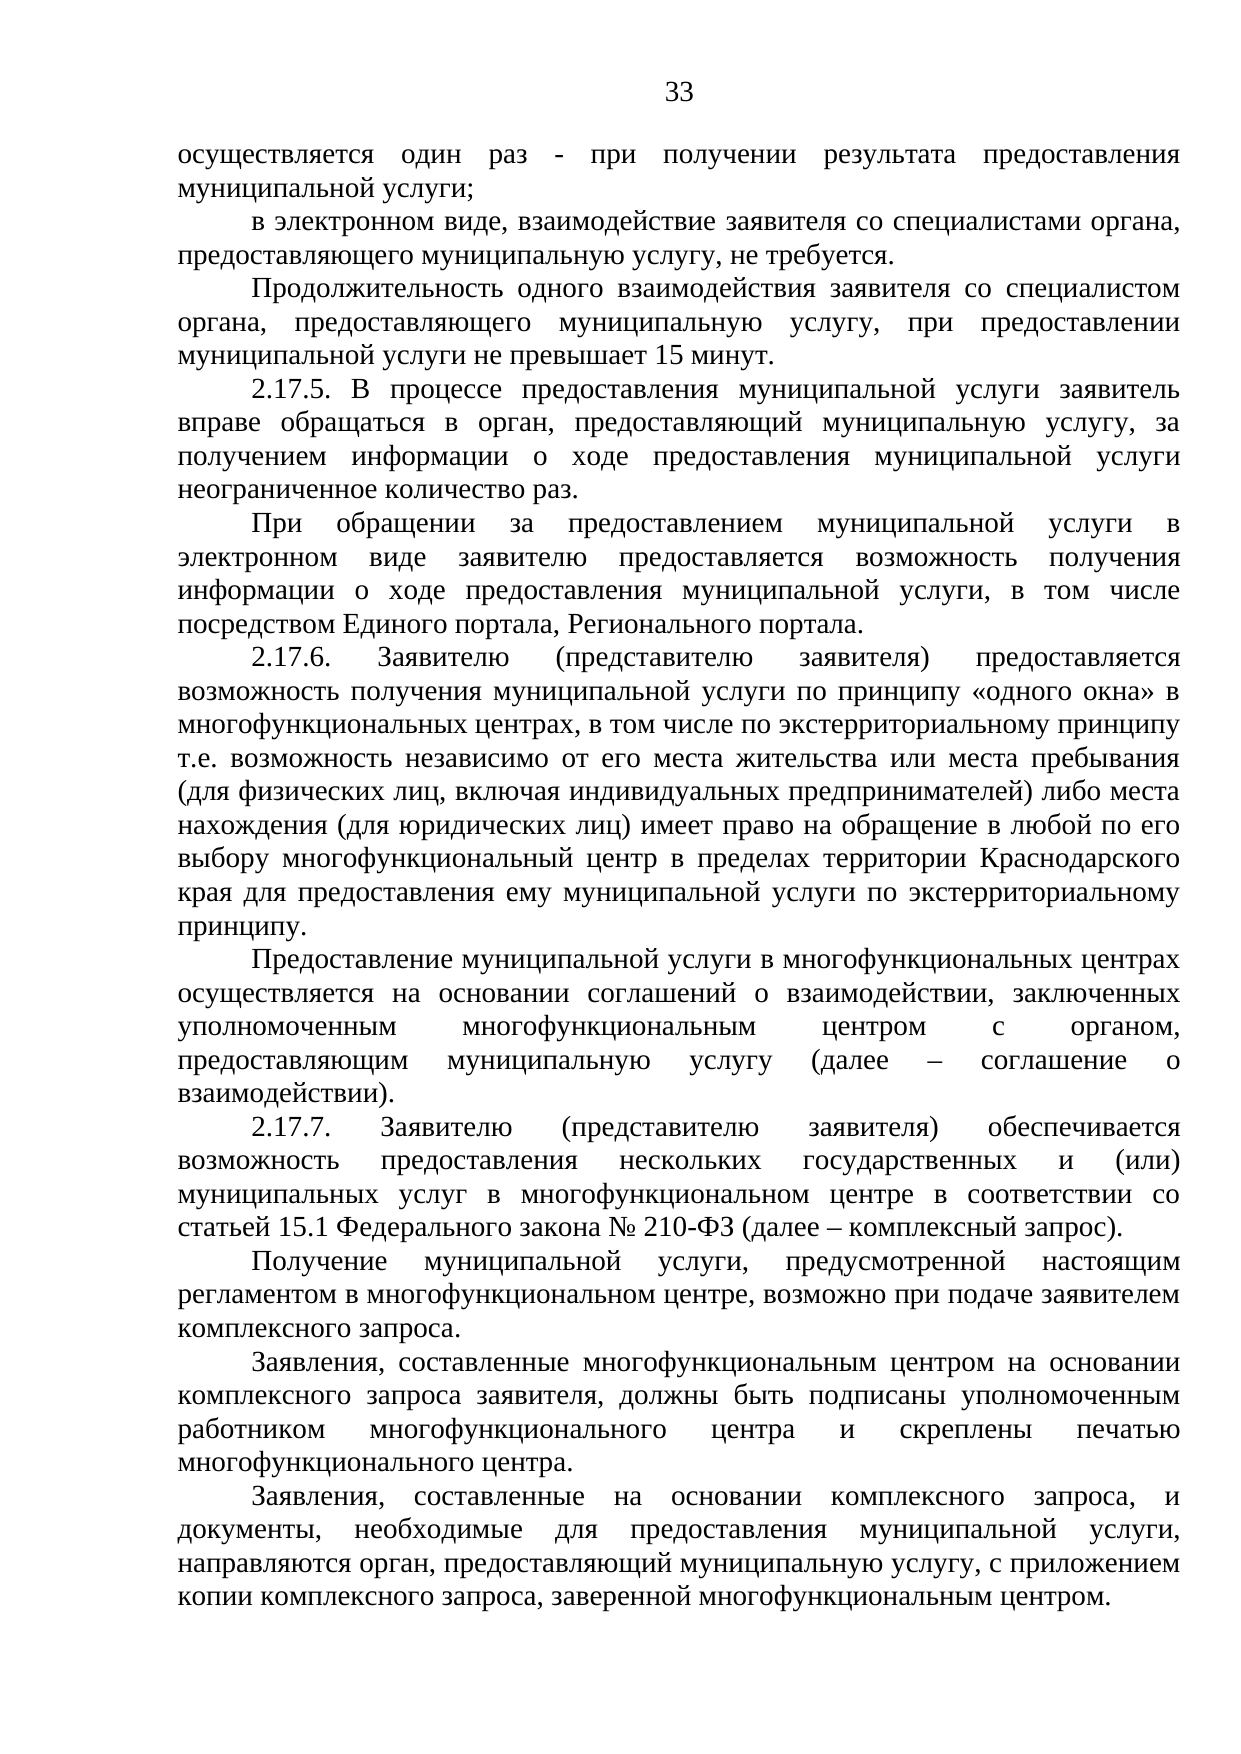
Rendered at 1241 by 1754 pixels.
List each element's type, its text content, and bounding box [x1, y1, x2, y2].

list При обращении за предоставлением муниципальной услуги в электронном виде заявителю предоставляется возможность получения информации о ходе предоставления муниципальной услуги, в том числе посредством Единого портала, Регионального портала. [177, 505, 1181, 639]
list Заявления, составленные на основании комплексного запроса, и документы, необходимые для предоставления муниципальной услуги, направляются орган, предоставляющий муниципальную услугу, с приложением копии комплексного запроса, заверенной многофункциональным центром. [177, 1478, 1181, 1612]
list в электронном виде, взаимодействие заявителя со специалистами органа, предоставляющего муниципальную услугу, не требуется. [177, 203, 1181, 270]
list Предоставление муниципальной услуги в многофункциональных центрах осуществляется на основании соглашений о взаимодействии, заключенных уполномоченным многофункциональным центром с органом, предоставляющим муниципальную услугу (далее – соглашение о взаимодействии). [177, 941, 1181, 1109]
list 2.17.5. В процессе предоставления муниципальной услуги заявитель вправе обращаться в орган, предоставляющий муниципальную услугу, за получением информации о ходе предоставления муниципальной услуги неограниченное количество раз. [177, 371, 1181, 505]
list Заявления, составленные многофункциональным центром на основании комплексного запроса заявителя, должны быть подписаны уполномоченным работником многофункционального центра и скреплены печатью многофункционального центра. [177, 1344, 1181, 1478]
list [177, 136, 1181, 203]
list 2.17.6. Заявителю (представителю заявителя) предоставляется возможность получения муниципальной услуги по принципу «одного окна» в многофункциональных центрах, в том числе по экстерриториальному принципу т.е. возможность независимо от его места жительства или места пребывания (для физических лиц, включая индивидуальных предпринимателей) либо места нахождения (для юридических лиц) имеет право на обращение в любой по его выбору многофункциональный центр в пределах территории Краснодарского края для предоставления ему муниципальной услуги по экстерриториальному принципу. [177, 639, 1181, 941]
list 2.17.7. Заявителю (представителю заявителя) обеспечивается возможность предоставления нескольких государственных и (или) муниципальных услуг в многофункциональном центре в соответствии со статьей 15.1 Федерального закона № 210-ФЗ (далее – комплексный запрос). [177, 1109, 1181, 1243]
list Получение муниципальной услуги, предусмотренной настоящим регламентом в многофункциональном центре, возможно при подаче заявителем комплексного запроса. [177, 1243, 1181, 1344]
list Продолжительность одного взаимодействия заявителя со специалистом органа, предоставляющего муниципальную услугу, при предоставлении муниципальной услуги не превышает 15 минут. [177, 270, 1181, 371]
